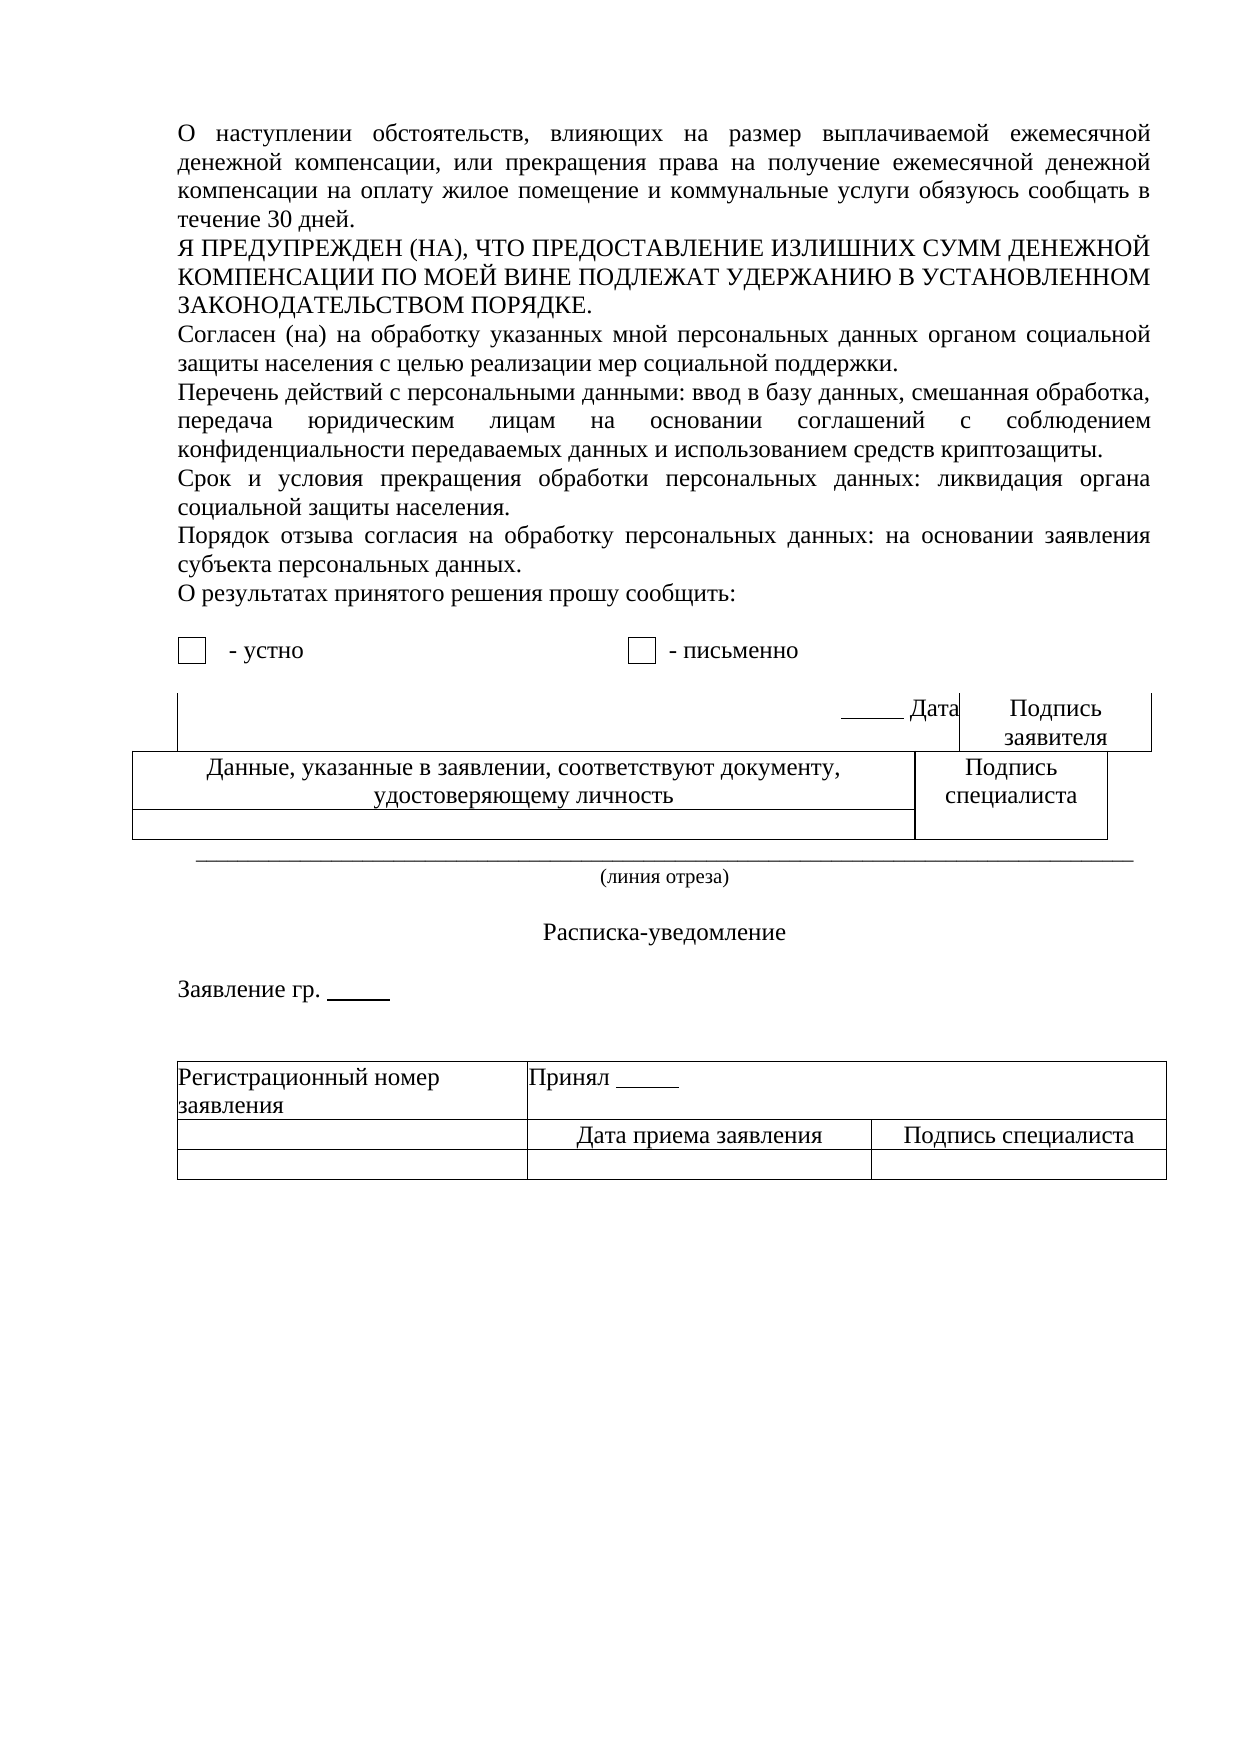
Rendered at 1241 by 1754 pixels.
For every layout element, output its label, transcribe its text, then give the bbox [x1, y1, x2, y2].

table_cell [178, 1150, 527, 1179]
text (линия отреза) [177, 864, 1152, 888]
table_header Подпись заявителя [960, 693, 1151, 751]
table_cell Данные, указанные в заявлении, соответствуют документу, удостоверяющему личность [133, 752, 914, 809]
table_cell [872, 1150, 1166, 1179]
text Я ПРЕДУПРЕЖДЕН (НА), ЧТО ПРЕДОСТАВЛЕНИЕ ИЗЛИШНИХ СУММ ДЕНЕЖНОЙ КОМПЕНСАЦИИ ПО МОЕЙ ВИНЕ ПОДЛЕЖАТ УДЕРЖАНИЮ В УСТАНОВЛЕННОМ ЗАКОНОДАТЕЛЬСТВОМ ПОРЯДКЕ. [177, 233, 1152, 319]
text Срок и условия прекращения обработки персональных данных: ликвидация органа социальной защиты населения. [177, 463, 1152, 521]
text О результатах принятого решения прошу сообщить: [177, 578, 1152, 607]
table_cell Подпись специалиста [916, 752, 1107, 839]
table_header Принял [528, 1062, 1166, 1119]
text __________________________________________________________________________________________ [177, 840, 1152, 864]
text Расписка-уведомление [177, 917, 1152, 946]
text О наступлении обстоятельств, влияющих на размер выплачиваемой ежемесячной денежной компенсации, или прекращения права на получение ежемесячной денежной компенсации на оплату жилое помещение и коммунальные услуги обязуюсь сообщать в течение 30 дней. [177, 118, 1152, 233]
table_header Дата [178, 693, 959, 751]
table_cell [178, 1120, 527, 1149]
table_cell Дата приема заявления [528, 1120, 871, 1149]
text Перечень действий с персональными данными: ввод в базу данных, смешанная обработка, передача юридическим лицам на основании соглашений с соблюдением конфиденциальности передаваемых данных и использованием средств криптозащиты. [177, 377, 1152, 463]
text Порядок отзыва согласия на обработку персональных данных: на основании заявления субъекта персональных данных. [177, 521, 1152, 578]
table_cell Подпись специалиста [872, 1120, 1166, 1149]
text - устно - письменно [177, 636, 1152, 664]
text Согласен (на) на обработку указанных мной персональных данных органом социальной защиты населения с целью реализации мер социальной поддержки. [177, 319, 1152, 377]
table_cell [528, 1150, 871, 1179]
table_cell [133, 810, 914, 839]
table_header Регистрационный номер заявления [178, 1062, 527, 1119]
text Заявление гр. [177, 974, 1152, 1003]
